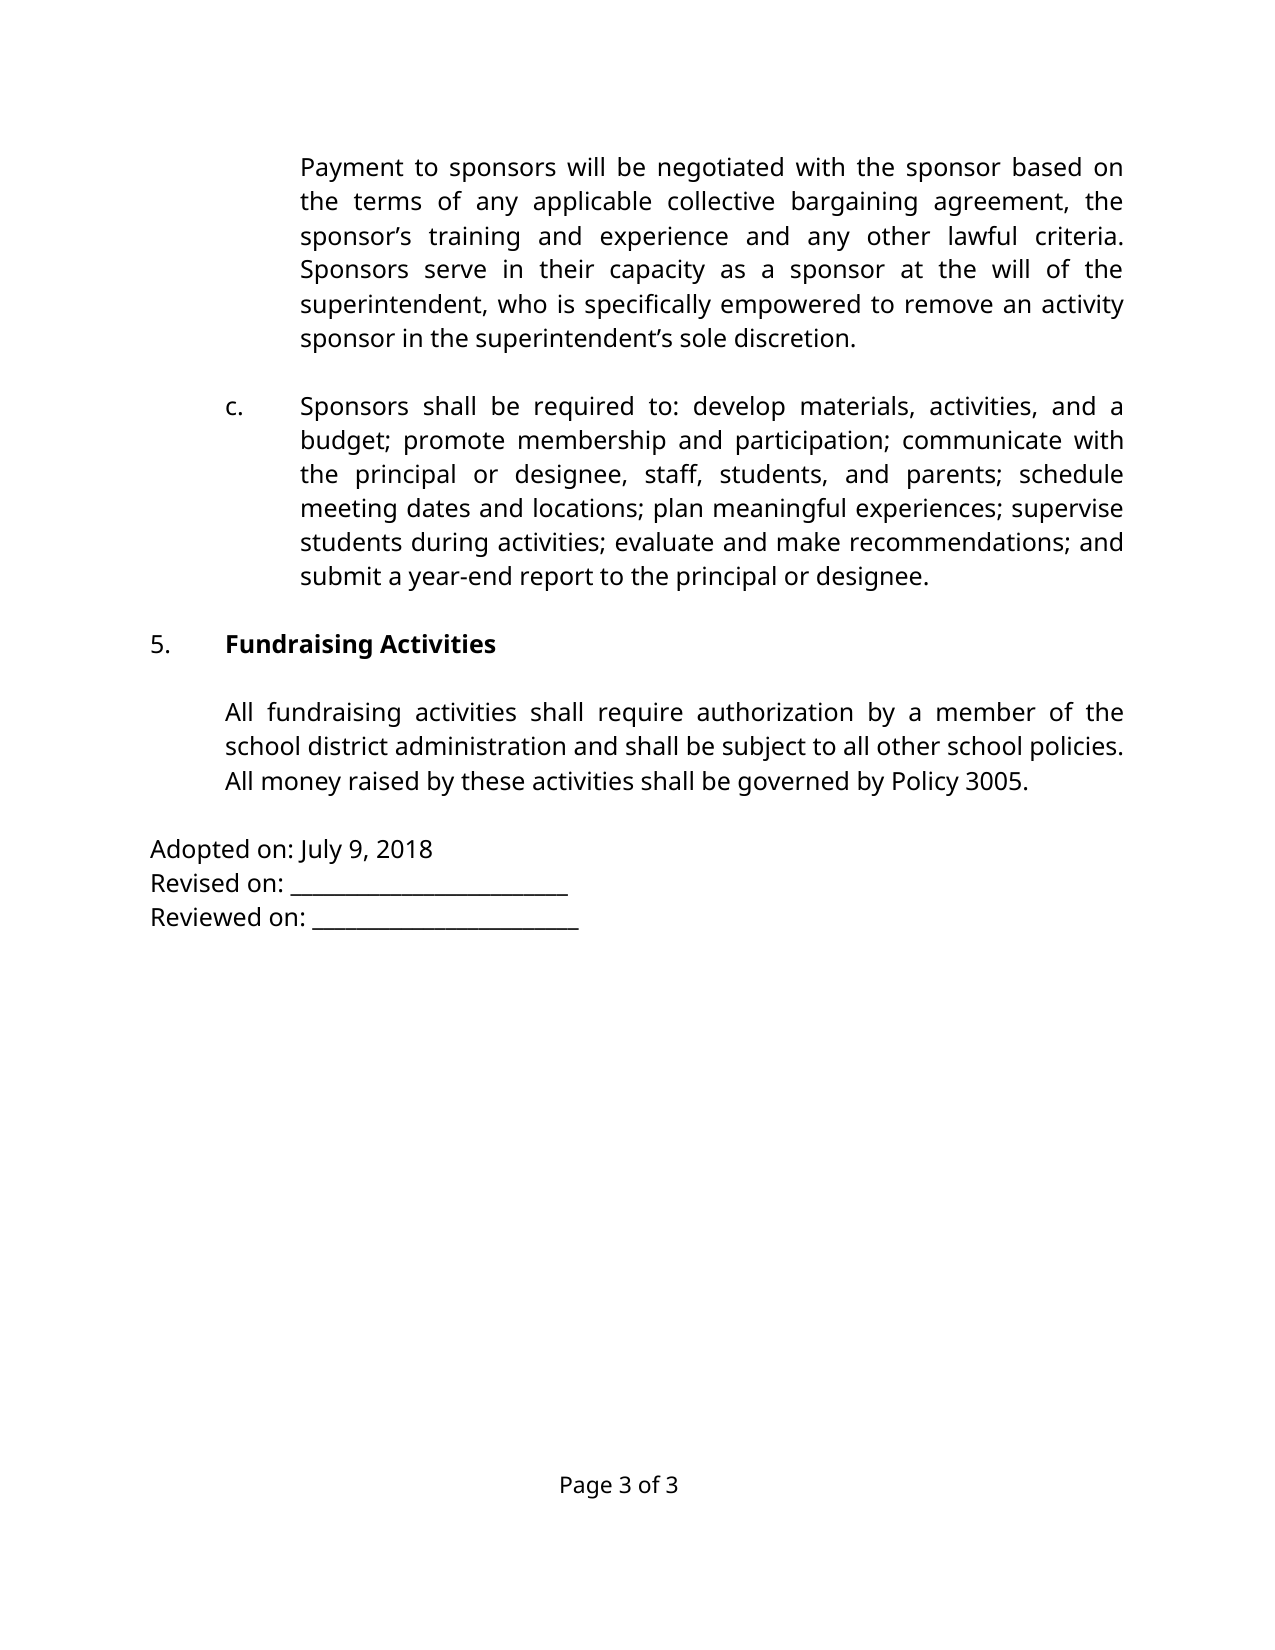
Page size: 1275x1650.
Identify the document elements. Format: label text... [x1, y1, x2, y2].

text All fundraising activities shall require authorization by a member of the school district administration and shall be subject to all other school policies. All money raised by these activities shall be governed by Policy 3005. [225, 695, 1125, 797]
list Sponsors shall be required to: develop materials, activities, and a budget; promote membership and participation; communicate with the principal or designee, staff, students, and parents; schedule meeting dates and locations; plan meaningful experiences; supervise students during activities; evaluate and make recommendations; and submit a year-end report to the principal or designee. [225, 388, 1125, 593]
text Revised on: _________________________ [150, 865, 1125, 899]
text Adopted on: July 9, 2018 [150, 831, 1125, 865]
text 5. Fundraising Activities [150, 627, 1125, 661]
text Reviewed on: ________________________ [150, 899, 1125, 933]
